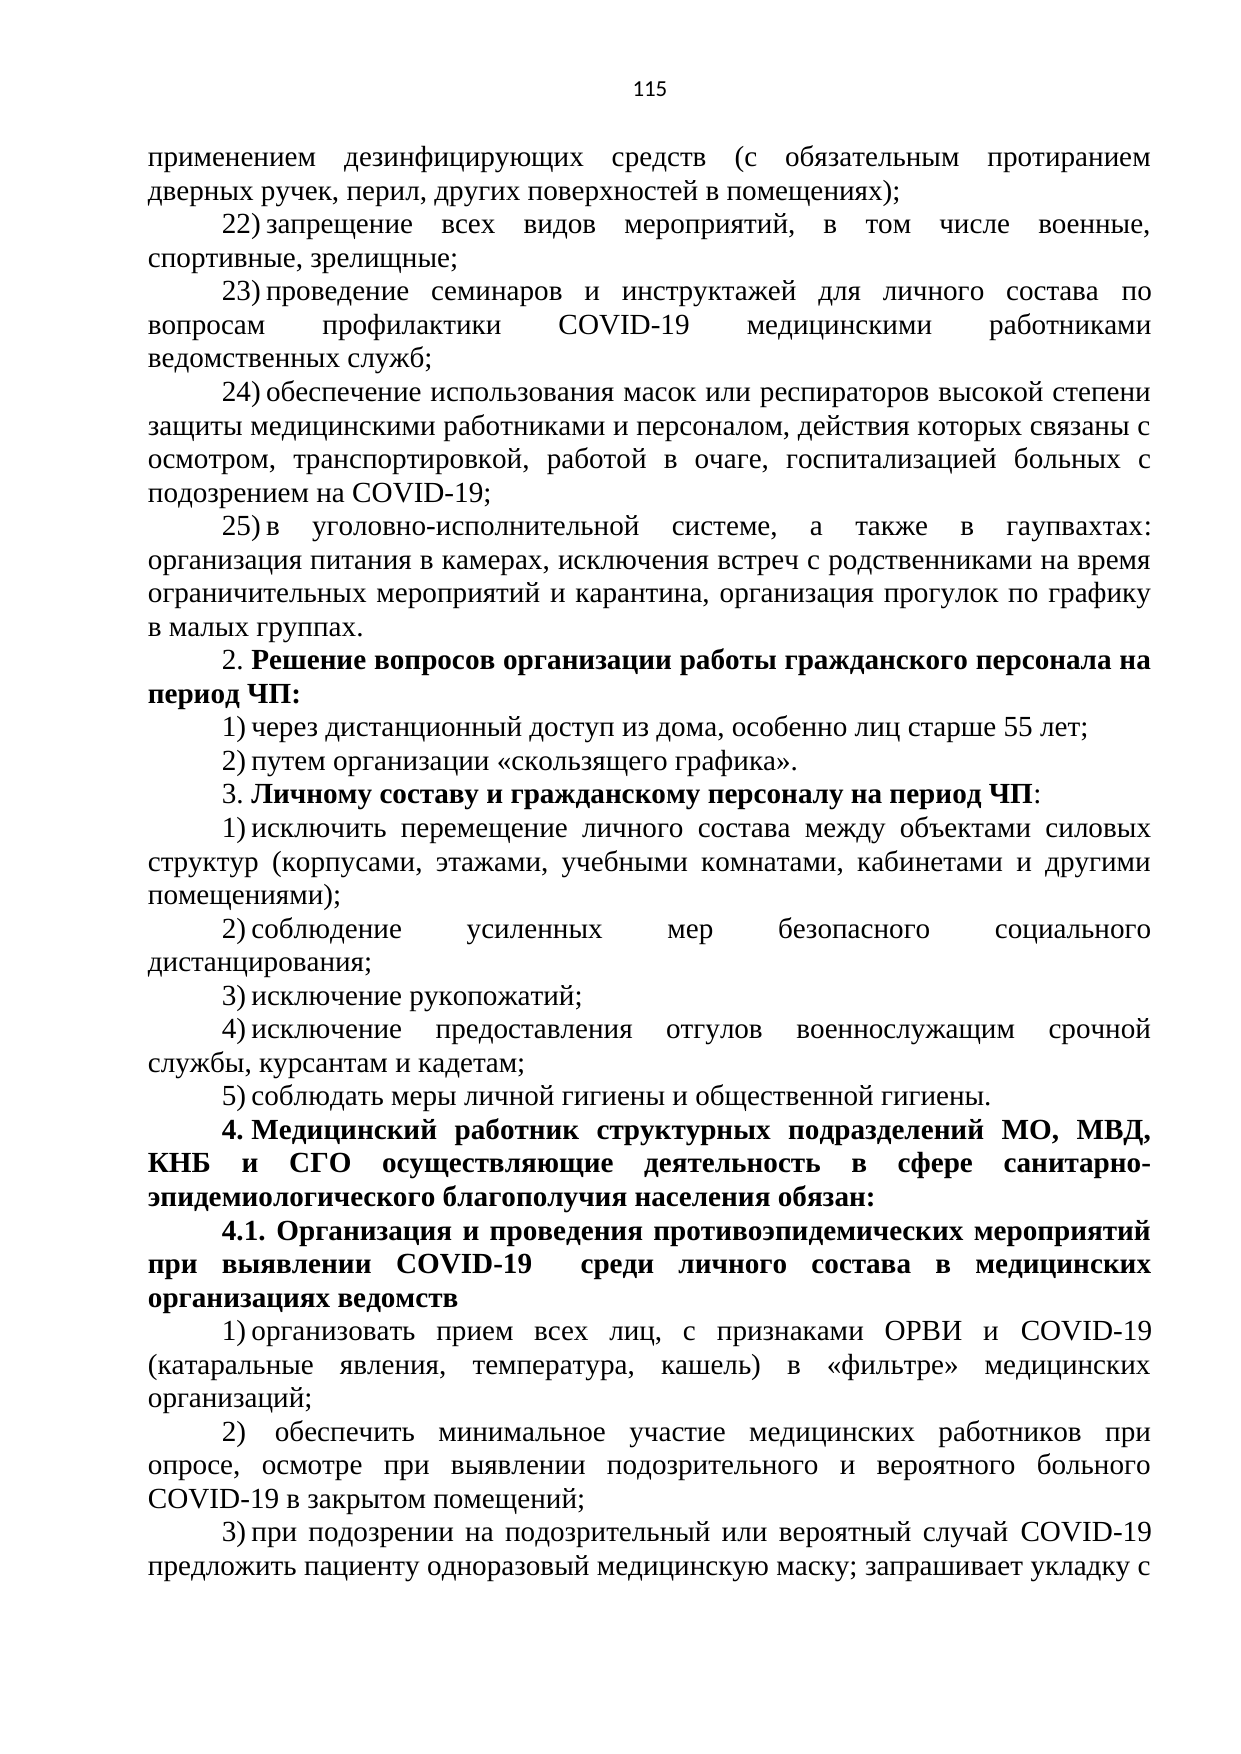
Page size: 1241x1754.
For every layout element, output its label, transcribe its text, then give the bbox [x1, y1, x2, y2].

list Личному составу и гражданскому персоналу на период ЧП: [148, 777, 1152, 810]
list обеспечить минимальное участие медицинских работников при опросе, осмотре при выявлении подозрительного и вероятного больного COVID-19 в закрытом помещений; [148, 1414, 1152, 1514]
list соблюдение усиленных мер безопасного социального дистанцирования; [148, 911, 1152, 978]
list Решение вопросов организации работы гражданского персонала на период ЧП: [148, 642, 1152, 709]
list организовать прием всех лиц, с признаками ОРВИ и COVID-19 (катаральные явления, температура, кашель) в «фильтре» медицинских организаций; [148, 1313, 1152, 1414]
list в уголовно-исполнительной системе, а также в гаупвахтах: организация питания в камерах, исключения встреч с родственниками на время ограничительных мероприятий и карантина, организация прогулок по графику в малых группах. [148, 508, 1152, 642]
list Медицинский работник структурных подразделений МО, МВД, КНБ и СГО осуществляющие деятельность в сфере санитарно-эпидемиологического благополучия населения обязан: [148, 1112, 1152, 1213]
list исключение рукопожатий; [148, 978, 1152, 1011]
list исключить перемещение личного состава между объектами силовых структур (корпусами, этажами, учебными комнатами, кабинетами и другими помещениями); [148, 810, 1152, 911]
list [148, 1514, 1152, 1582]
list путем организации «скользящего графика». [148, 743, 1152, 777]
list через дистанционный доступ из дома, особенно лиц старше 55 лет; [148, 709, 1152, 743]
list Организация и проведения противоэпидемических мероприятий при выявлении COVID-19 среди личного состава в медицинских организациях ведомств [148, 1213, 1152, 1313]
list запрещение всех видов мероприятий, в том числе военные, спортивные, зрелищные; [148, 206, 1152, 273]
list исключение предоставления отгулов военнослужащим срочной службы, курсантам и кадетам; [148, 1011, 1152, 1078]
list соблюдать меры личной гигиены и общественной гигиены. [148, 1078, 1152, 1112]
list обеспечение использования масок или респираторов высокой степени защиты медицинскими работниками и персоналом, действия которых связаны с осмотром, транспортировкой, работой в очаге, госпитализацией больных с подозрением на COVID-19; [148, 374, 1152, 508]
list проведение семинаров и инструктажей для личного состава по вопросам профилактики COVID-19 медицинскими работниками ведомственных служб; [148, 273, 1152, 374]
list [148, 139, 1152, 206]
